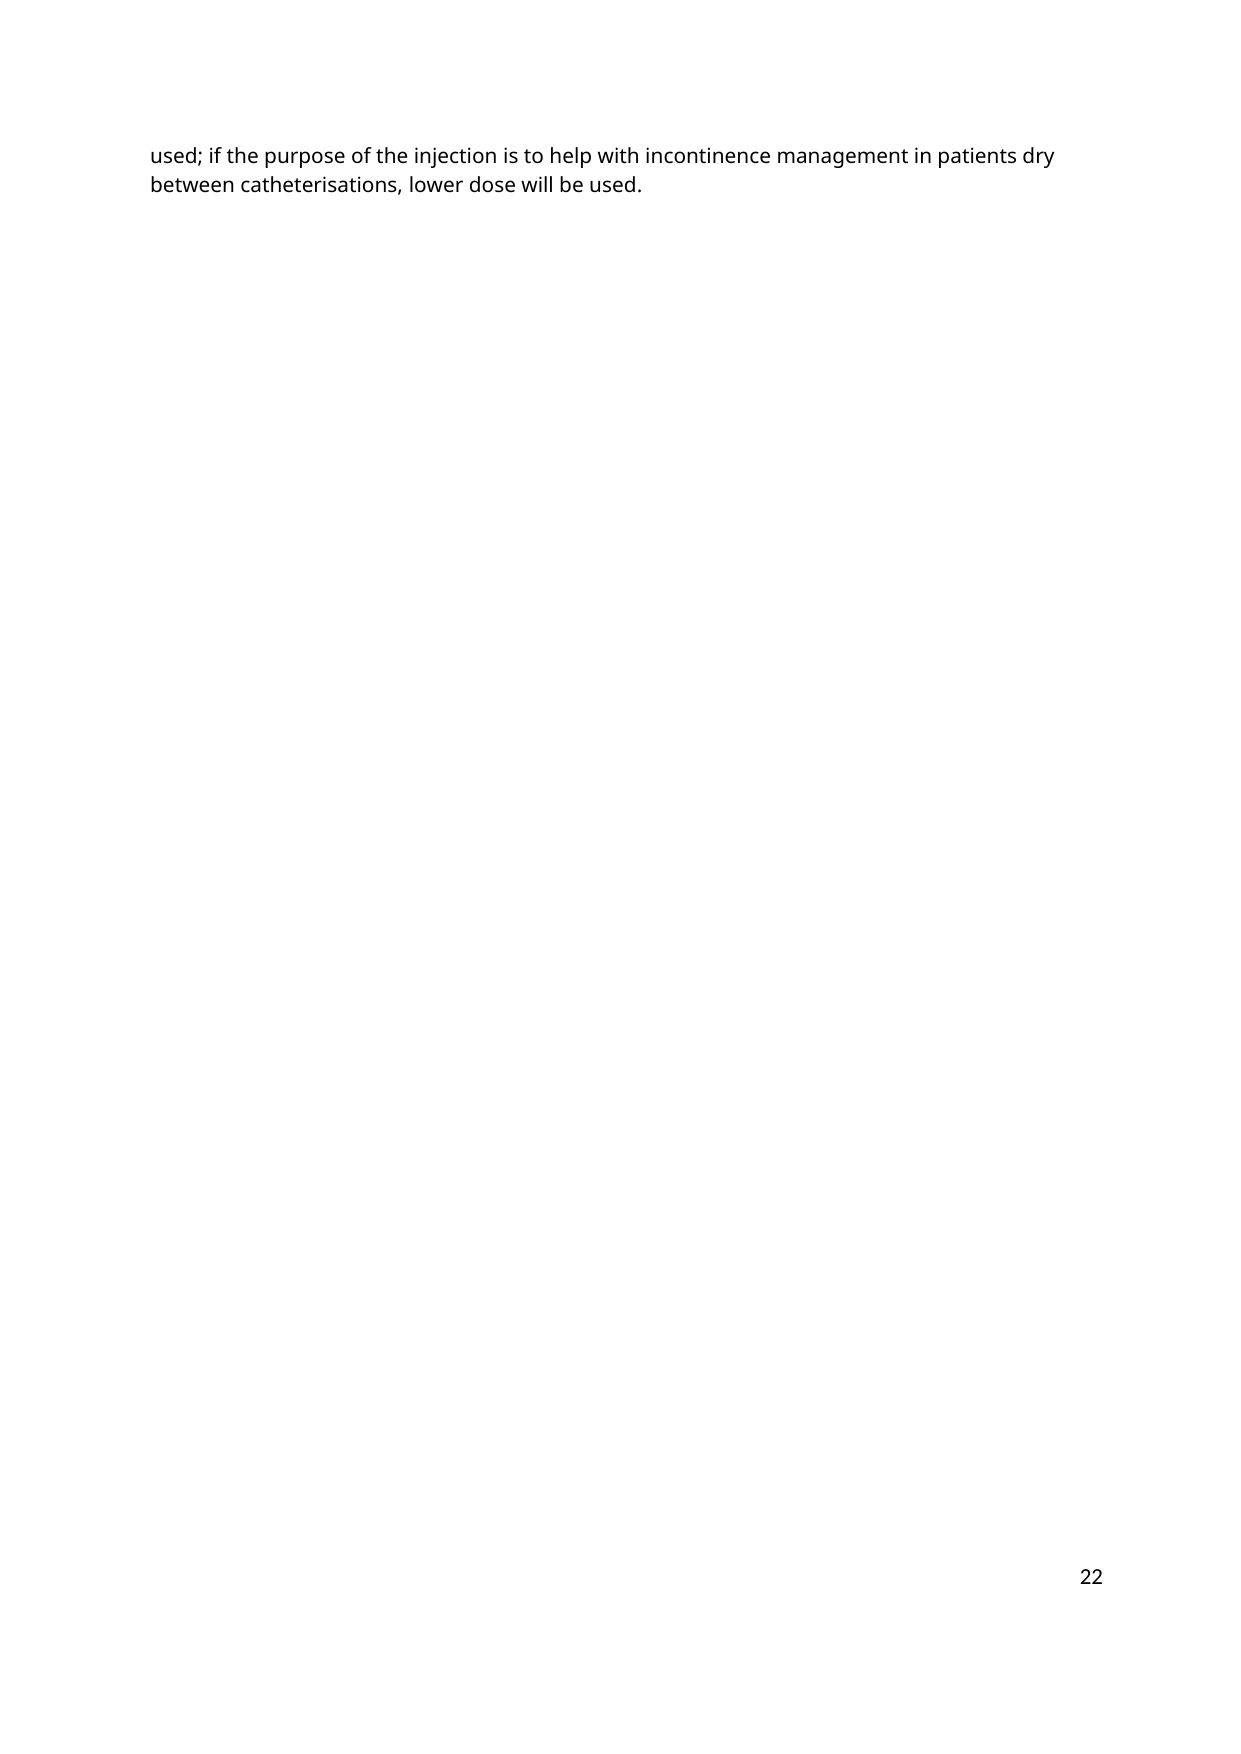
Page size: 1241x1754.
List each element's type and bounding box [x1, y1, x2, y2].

text [150, 142, 1082, 198]
